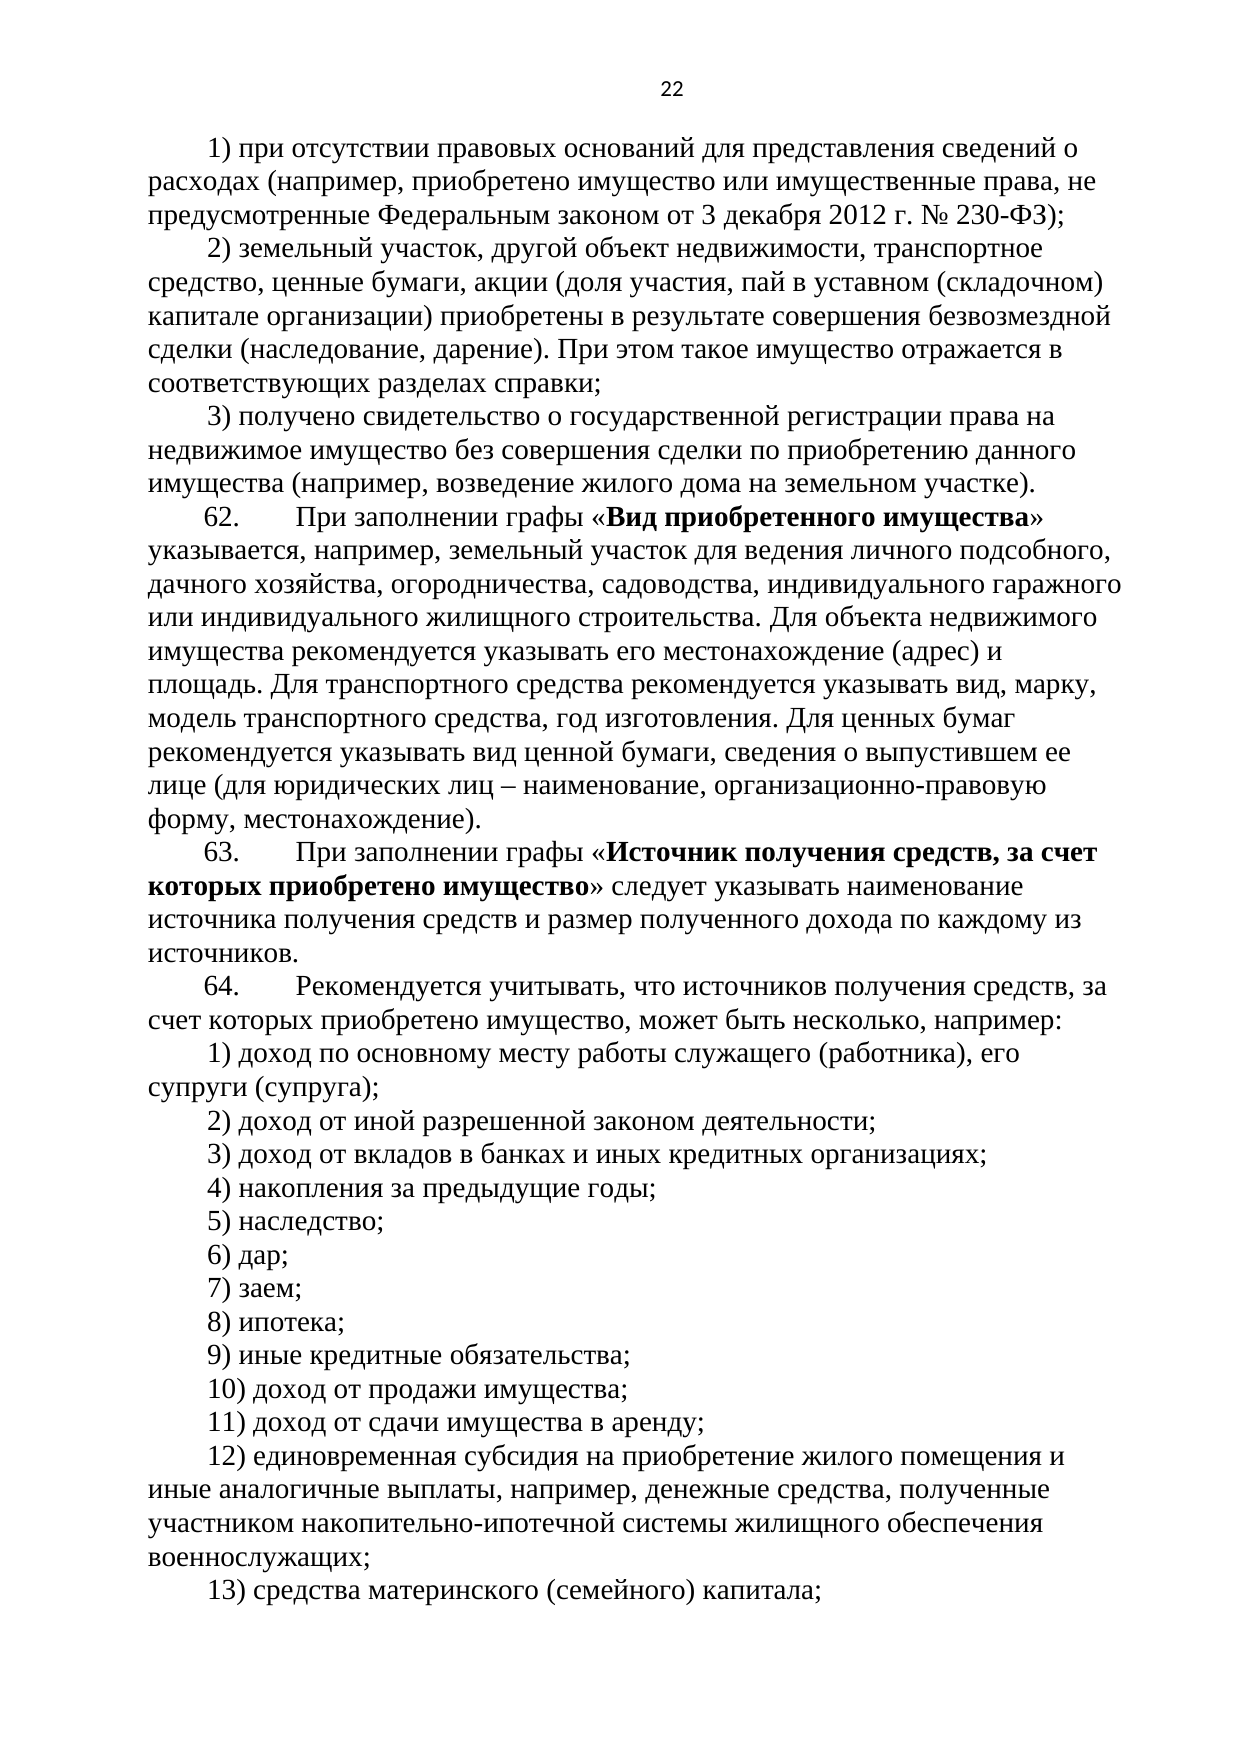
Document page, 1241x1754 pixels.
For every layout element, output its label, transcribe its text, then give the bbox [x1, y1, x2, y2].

text 3) получено свидетельство о государственной регистрации права на недвижимое имущество без совершения сделки по приобретению данного имущества (например, возведение жилого дома на земельном участке). [148, 398, 1122, 499]
text 11) доход от сдачи имущества в аренду; [148, 1404, 1122, 1438]
text 12) единовременная субсидия на приобретение жилого помещения и иные аналогичные выплаты, например, денежные средства, полученные участником накопительно-ипотечной системы жилищного обеспечения военнослужащих; [148, 1438, 1122, 1572]
text 3) доход от вкладов в банках и иных кредитных организациях; [148, 1136, 1122, 1170]
text 2) доход от иной разрешенной законом деятельности; [148, 1103, 1122, 1136]
text 6) дар; [148, 1237, 1122, 1270]
text 2) земельный участок, другой объект недвижимости, транспортное средство, ценные бумаги, акции (доля участия, пай в уставном (складочном) капитале организации) приобретены в результате совершения безвозмездной сделки (наследование, дарение). При этом такое имущество отражается в соответствующих разделах справки; [148, 231, 1122, 398]
list Рекомендуется учитывать, что источников получения средств, за счет которых приобретено имущество, может быть несколько, например: [148, 968, 1122, 1036]
text 13) средства материнского (семейного) капитала; [148, 1572, 1122, 1606]
text 5) наследство; [148, 1203, 1122, 1237]
list При заполнении графы «Вид приобретенного имущества» указывается, например, земельный участок для ведения личного подсобного, дачного хозяйства, огородничества, садоводства, индивидуального гаражного или индивидуального жилищного строительства. Для объекта недвижимого имущества рекомендуется указывать его местонахождение (адрес) и площадь. Для транспортного средства рекомендуется указывать вид, марку, модель транспортного средства, год изготовления. Для ценных бумаг рекомендуется указывать вид ценной бумаги, сведения о выпустившем ее лице (для юридических лиц – наименование, организационно-правовую форму, местонахождение). [148, 499, 1122, 834]
text 10) доход от продажи имущества; [148, 1371, 1122, 1404]
text 4) накопления за предыдущие годы; [148, 1170, 1122, 1203]
text 8) ипотека; [148, 1304, 1122, 1337]
list При заполнении графы «Источник получения средств, за счет которых приобретено имущество» следует указывать наименование источника получения средств и размер полученного дохода по каждому из источников. [148, 834, 1122, 968]
text 9) иные кредитные обязательства; [148, 1337, 1122, 1371]
text 1) доход по основному месту работы служащего (работника), его супруги (супруга); [148, 1036, 1122, 1103]
list 1) при отсутствии правовых оснований для представления сведений о расходах (например, приобретено имущество или имущественные права, не предусмотренные Федеральным законом от 3 декабря 2012 г. № 230-ФЗ); [148, 130, 1122, 231]
text 7) заем; [148, 1270, 1122, 1304]
